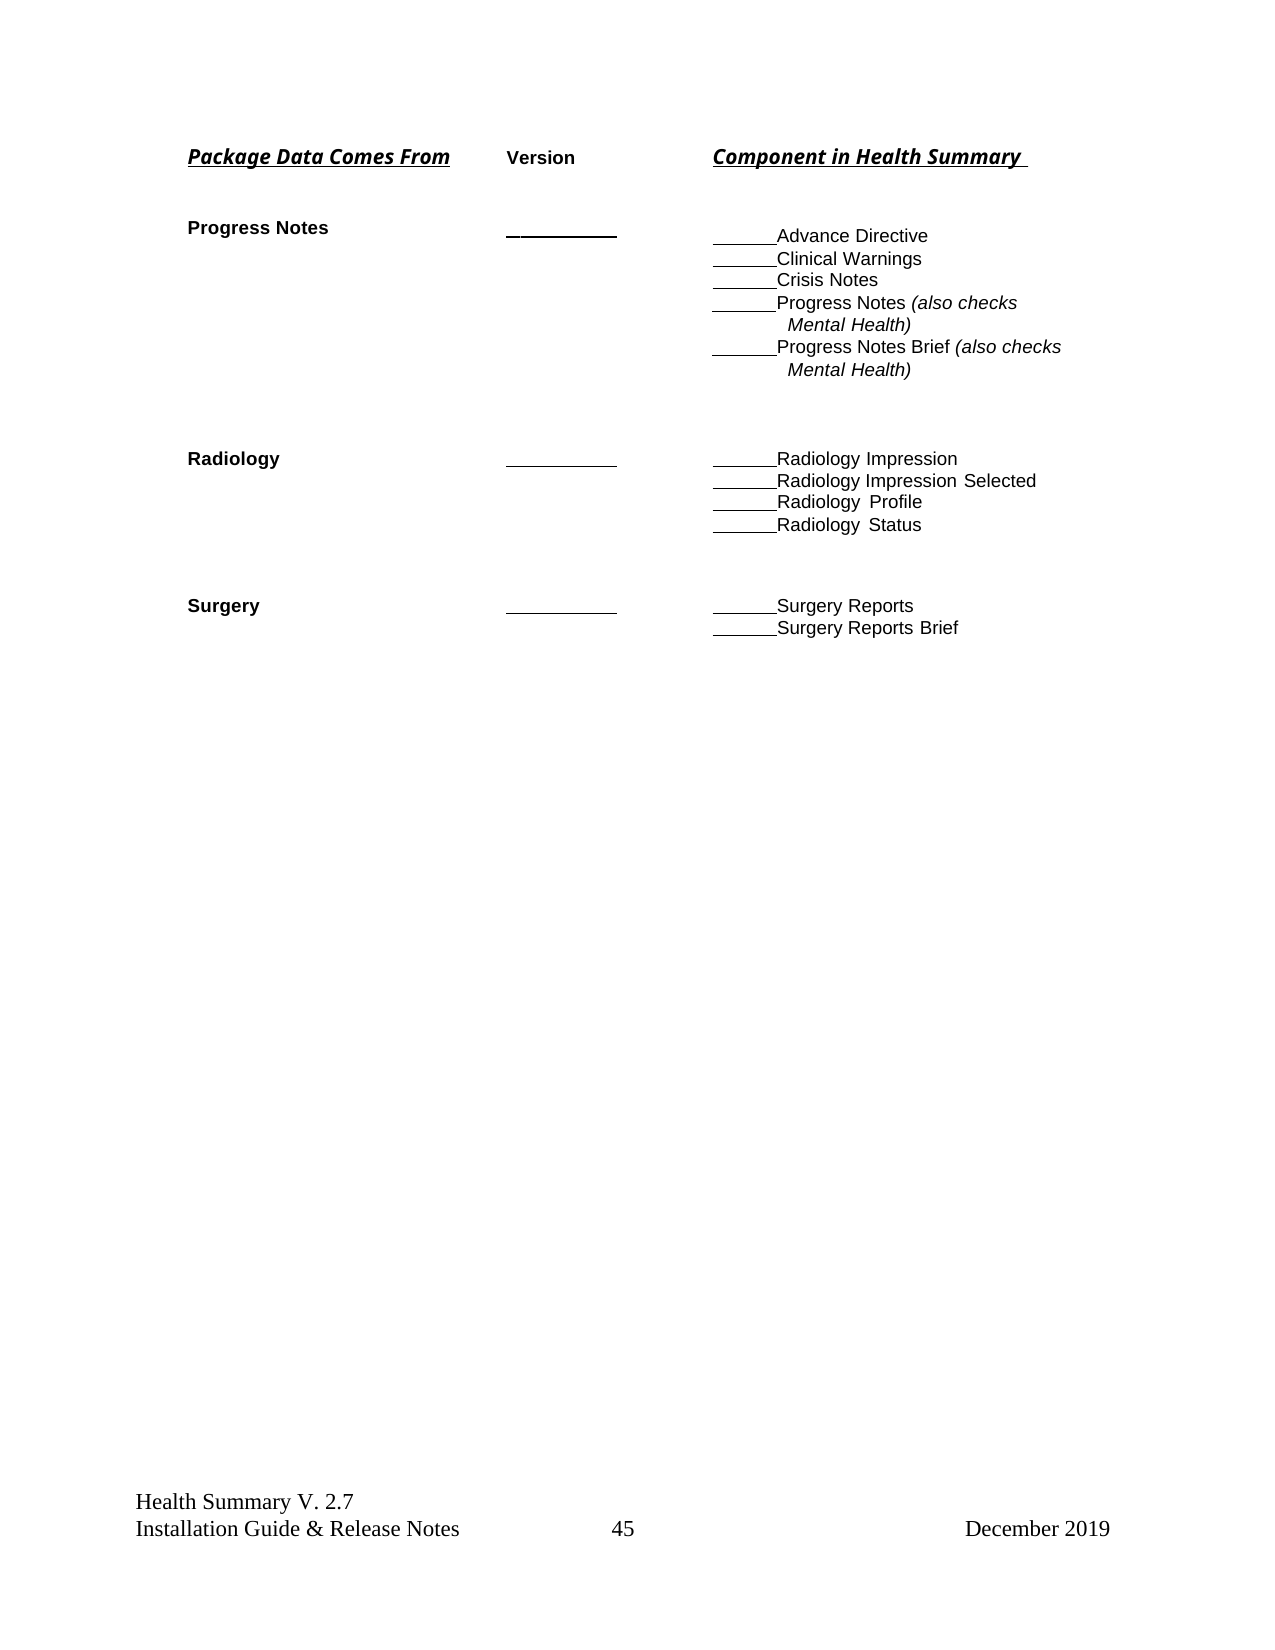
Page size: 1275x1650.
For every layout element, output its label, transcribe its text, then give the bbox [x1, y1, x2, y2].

text Clinical Warnings [712, 247, 1181, 269]
text Surgery Reports Brief [712, 616, 1181, 638]
text Radiology Radiology Impression [187, 447, 1181, 469]
text Progress Notes (also checks Mental Health) [712, 292, 1022, 336]
text Radiology Status [712, 513, 1181, 535]
text Radiology Impression Selected [712, 469, 1181, 491]
text Radiology Profile [712, 491, 1181, 513]
text Package Data Comes From Version Component in Health Summary [187, 142, 1181, 170]
text Crisis Notes [712, 269, 1181, 291]
text Progress Notes Brief (also checks Mental Health) [712, 336, 1068, 380]
text Advance Directive [712, 225, 1181, 247]
text Progress Notes [187, 215, 621, 241]
text Surgery Surgery Reports [187, 594, 1181, 616]
